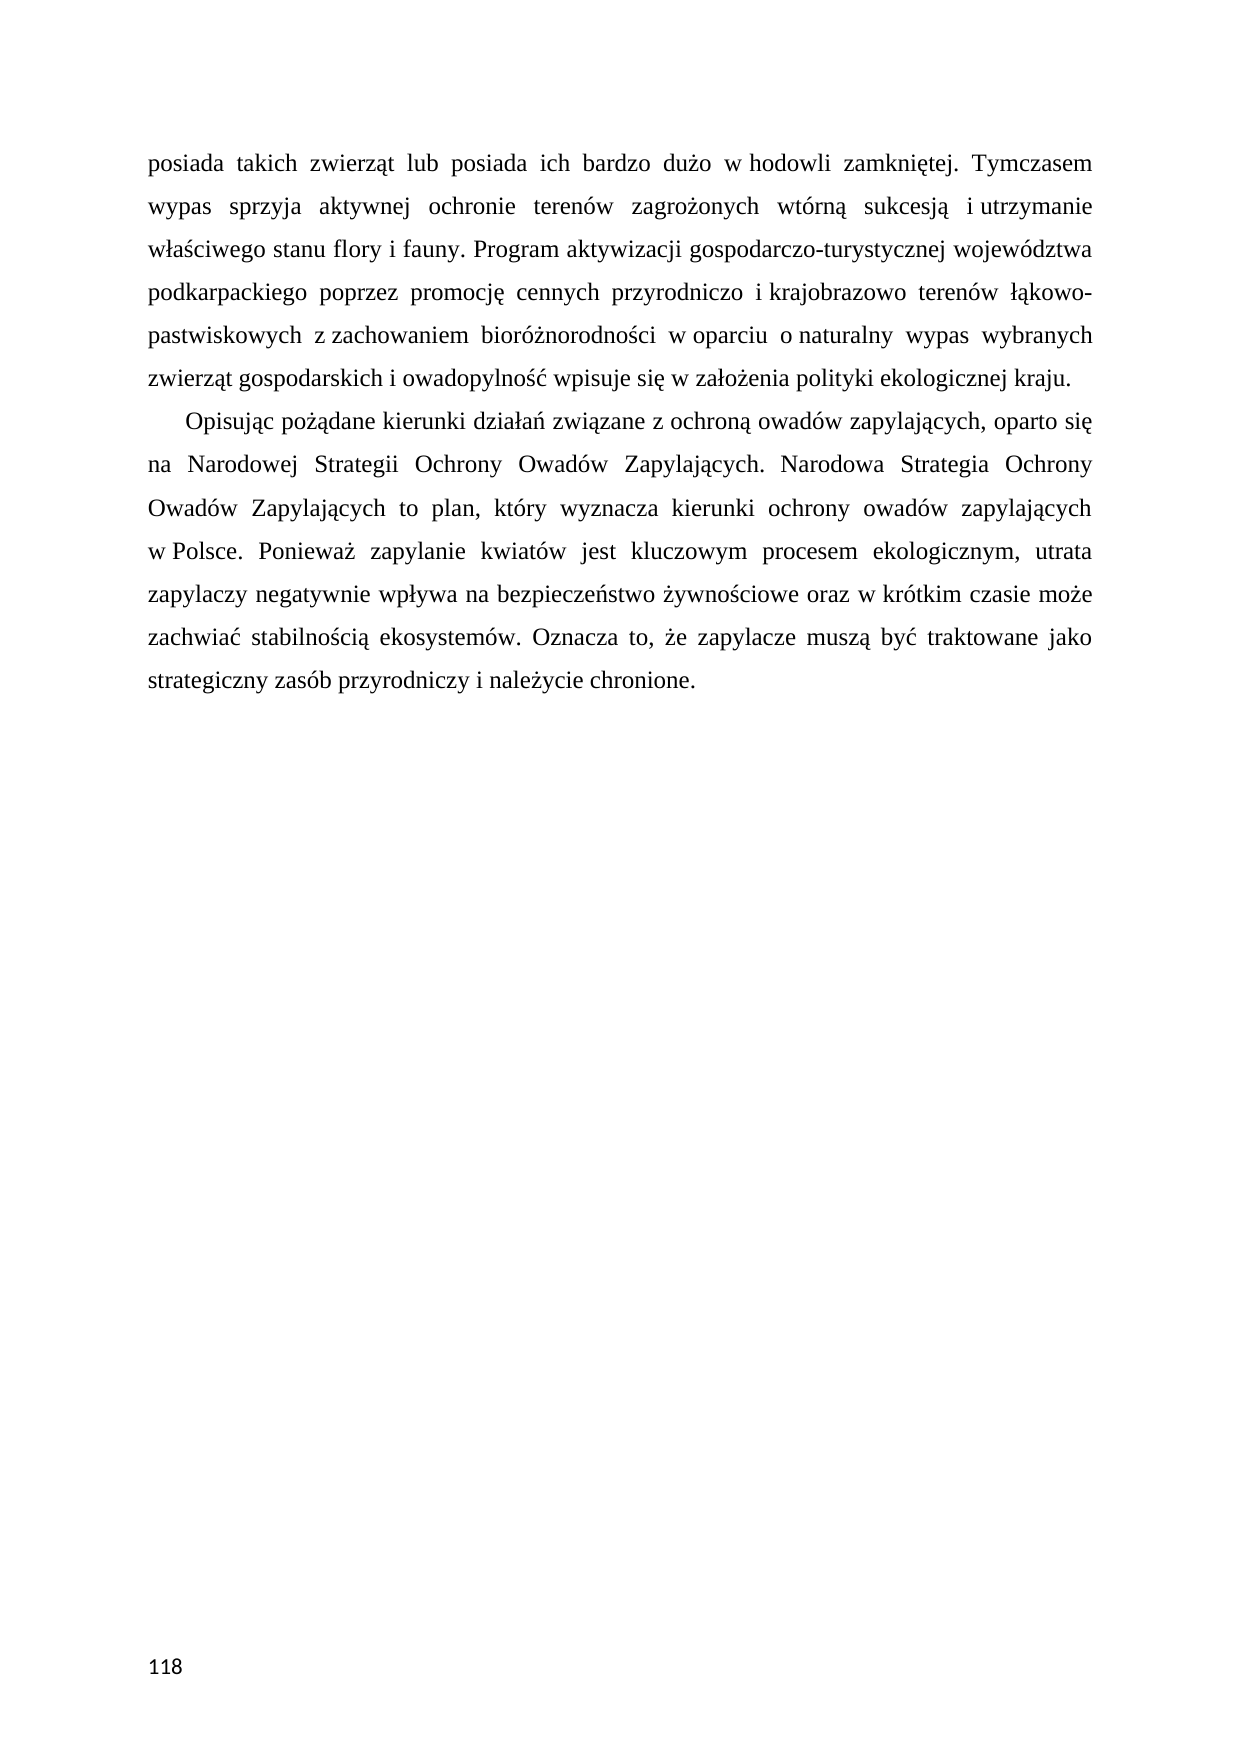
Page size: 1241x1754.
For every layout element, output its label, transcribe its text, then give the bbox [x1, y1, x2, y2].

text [148, 148, 1093, 392]
text Opisując pożądane kierunki działań związane z ochroną owadów zapylających, oparto się na Narodowej Strategii Ochrony Owadów Zapylających. Narodowa Strategia Ochrony Owadów Zapylających to plan, który wyznacza kierunki ochrony owadów zapylających w Polsce. Ponieważ zapylanie kwiatów jest kluczowym procesem ekologicznym, utrata zapylaczy negatywnie wpływa na bezpieczeństwo żywnościowe oraz w krótkim czasie może zachwiać stabilnością ekosystemów. Oznacza to, że zapylacze muszą być traktowane jako strategiczny zasób przyrodniczy i należycie chronione. [148, 406, 1093, 694]
